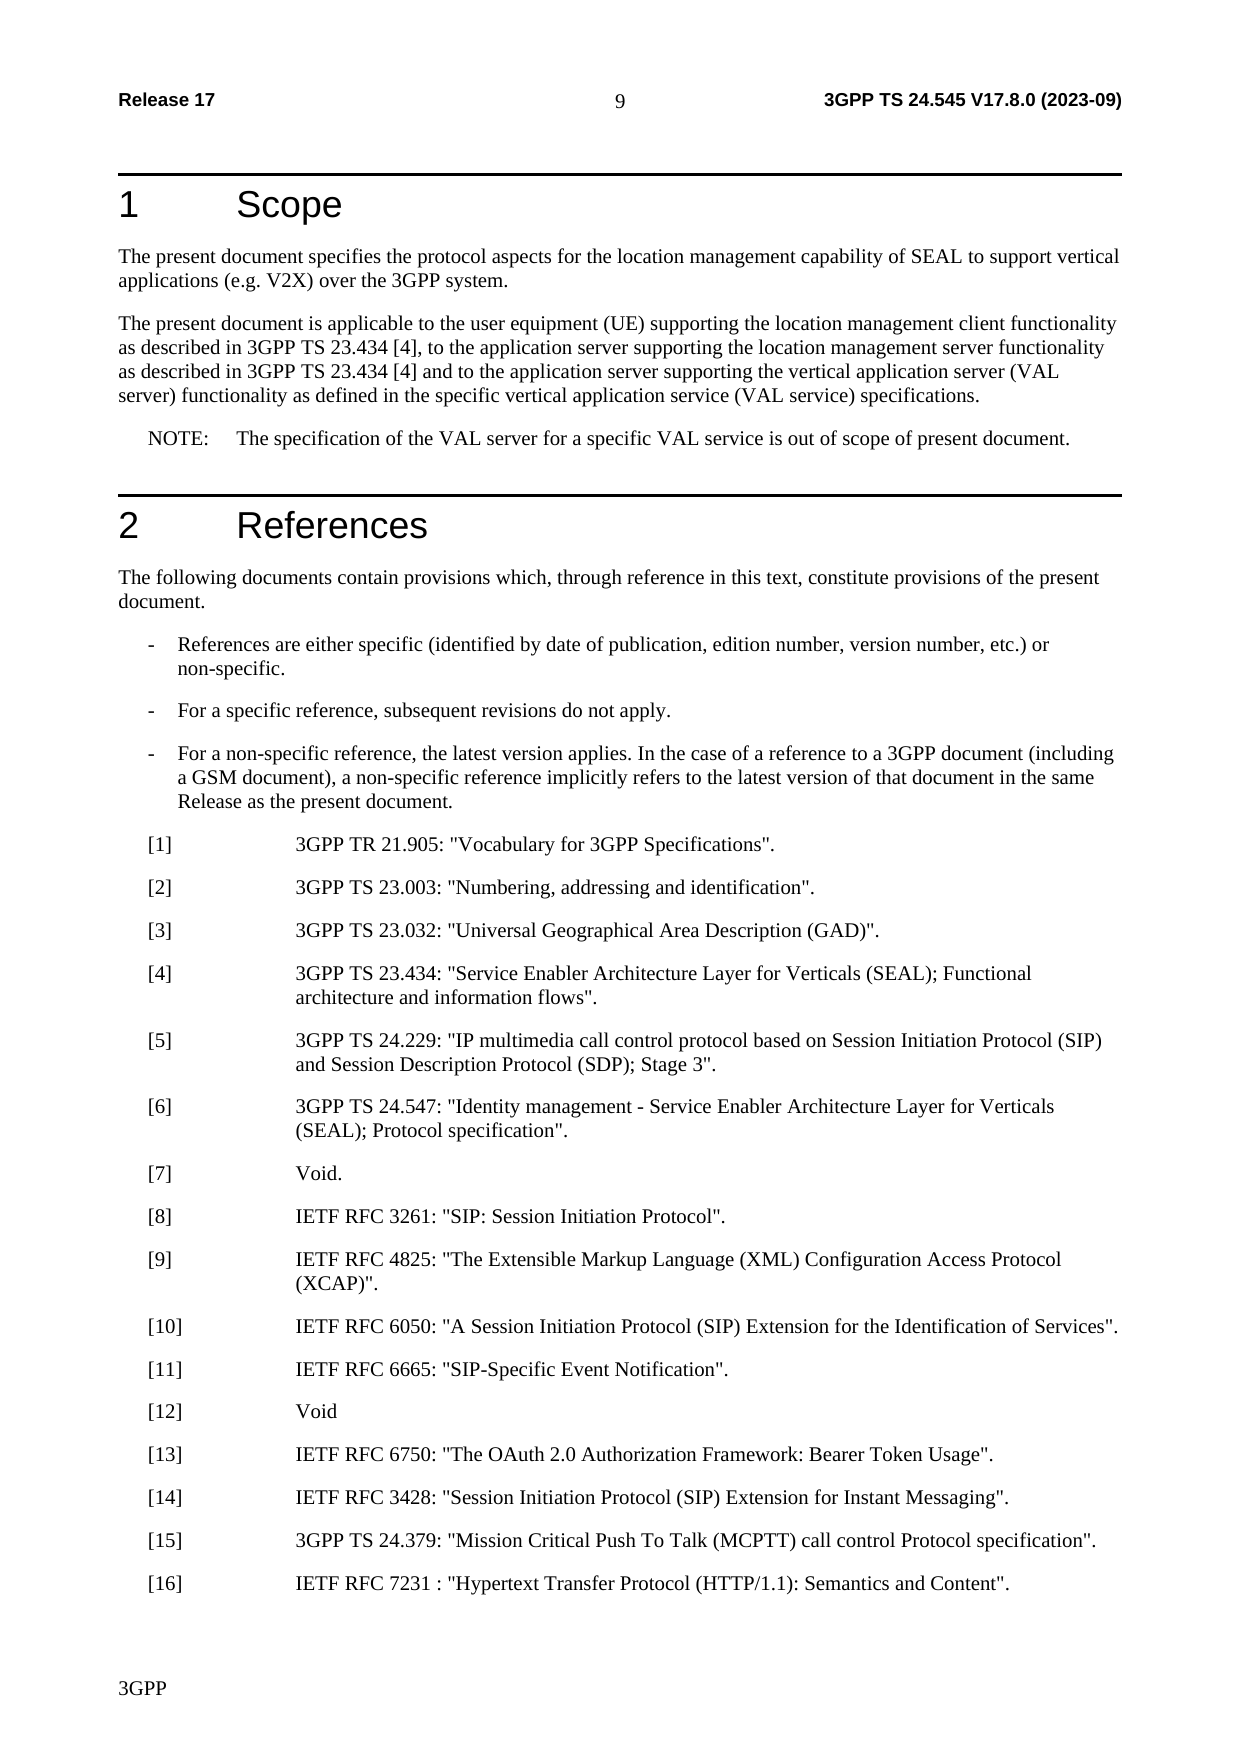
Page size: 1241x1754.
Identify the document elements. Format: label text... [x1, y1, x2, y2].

text - References are either specific (identified by date of publication, edition number, version number, etc.) or non-specific. [148, 632, 1122, 680]
text The present document is applicable to the user equipment (UE) supporting the location management client functionality as described in 3GPP TS 23.434 [4], to the application server supporting the location management server functionality as described in 3GPP TS 23.434 [4] and to the application server supporting the vertical application server (VAL server) functionality as defined in the specific vertical application service (VAL service) specifications. [118, 311, 1122, 407]
subtitle 1 Scope [118, 176, 1122, 225]
text [14] IETF RFC 3428: "Session Initiation Protocol (SIP) Extension for Instant Messaging". [148, 1485, 1122, 1509]
text [7] Void. [148, 1161, 1122, 1185]
subtitle 2 References [118, 497, 1122, 546]
text NOTE: The specification of the VAL server for a specific VAL service is out of scope of present document. [148, 426, 1122, 450]
text - For a specific reference, subsequent revisions do not apply. [148, 698, 1122, 722]
text [1] 3GPP TR 21.905: "Vocabulary for 3GPP Specifications". [148, 832, 1122, 856]
text [2] 3GPP TS 23.003: "Numbering, addressing and identification". [148, 875, 1122, 899]
text [12] Void [148, 1399, 1122, 1423]
text [11] IETF RFC 6665: "SIP-Specific Event Notification". [148, 1357, 1122, 1381]
text [16] IETF RFC 7231 : "Hypertext Transfer Protocol (HTTP/1.1): Semantics and Content". [148, 1571, 1122, 1595]
text The following documents contain provisions which, through reference in this text, constitute provisions of the present document. [118, 565, 1122, 613]
text [15] 3GPP TS 24.379: "Mission Critical Push To Talk (MCPTT) call control Protocol specification". [148, 1528, 1122, 1552]
text [9] IETF RFC 4825: "The Extensible Markup Language (XML) Configuration Access Protocol (XCAP)". [148, 1247, 1122, 1295]
text [10] IETF RFC 6050: "A Session Initiation Protocol (SIP) Extension for the Identification of Services". [148, 1314, 1122, 1338]
text [6] 3GPP TS 24.547: "Identity management - Service Enabler Architecture Layer for Verticals (SEAL); Protocol specification". [148, 1094, 1122, 1142]
text The present document specifies the protocol aspects for the location management capability of SEAL to support vertical applications (e.g. V2X) over the 3GPP system. [118, 244, 1122, 292]
text [8] IETF RFC 3261: "SIP: Session Initiation Protocol". [148, 1204, 1122, 1228]
text - For a non-specific reference, the latest version applies. In the case of a reference to a 3GPP document (including a GSM document), a non-specific reference implicitly refers to the latest version of that document in the same Release as the present document. [148, 741, 1122, 813]
text [13] IETF RFC 6750: "The OAuth 2.0 Authorization Framework: Bearer Token Usage". [148, 1442, 1122, 1466]
text [5] 3GPP TS 24.229: "IP multimedia call control protocol based on Session Initiation Protocol (SIP) and Session Description Protocol (SDP); Stage 3". [148, 1027, 1122, 1076]
text [4] 3GPP TS 23.434: "Service Enabler Architecture Layer for Verticals (SEAL); Functional architecture and information flows". [148, 961, 1122, 1009]
text [3] 3GPP TS 23.032: "Universal Geographical Area Description (GAD)". [148, 918, 1122, 942]
